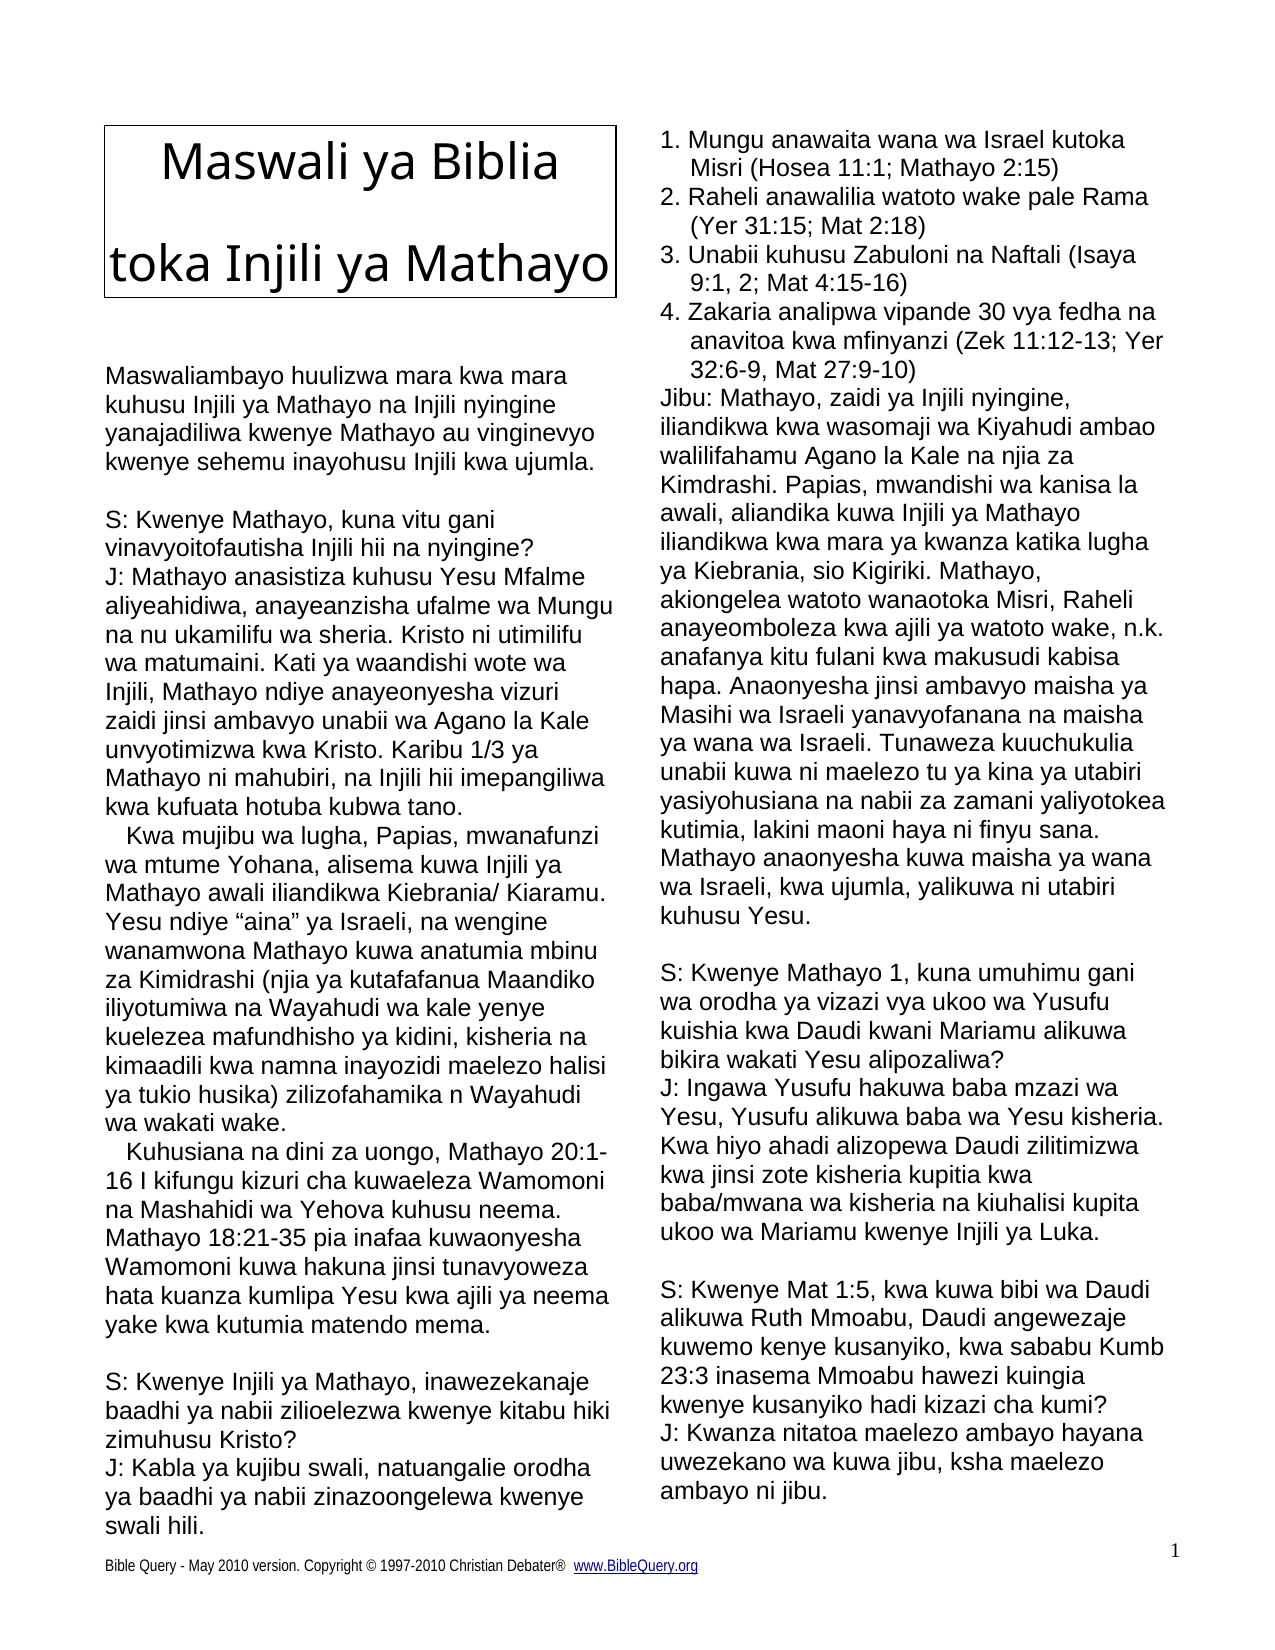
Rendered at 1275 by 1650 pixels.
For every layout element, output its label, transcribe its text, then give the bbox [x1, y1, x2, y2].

text 2. Raheli anawalilia watoto wake pale Rama (Yer 31:15; Mat 2:18) [660, 182, 1170, 240]
text Jibu: Mathayo, zaidi ya Injili nyingine, iliandikwa kwa wasomaji wa Kiyahudi ambao walilifahamu Agano la Kale na njia za Kimdrashi. Papias, mwandishi wa kanisa la awali, aliandika kuwa Injili ya Mathayo iliandikwa kwa mara ya kwanza katika lugha ya Kiebrania, sio Kigiriki. Mathayo, akiongelea watoto wanaotoka Misri, Raheli anayeomboleza kwa ajili ya watoto wake, n.k. anafanya kitu fulani kwa makusudi kabisa hapa. Anaonyesha jinsi ambavyo maisha ya Masihi wa Israeli yanavyofanana na maisha ya wana wa Israeli. Tunaweza kuuchukulia unabii kuwa ni maelezo tu ya kina ya utabiri yasiyohusiana na nabii za zamani yaliyotokea kutimia, lakini maoni haya ni finyu sana. Mathayo anaonyesha kuwa maisha ya wana wa Israeli, kwa ujumla, yalikuwa ni utabiri kuhusu Yesu. [660, 383, 1170, 930]
text S: Kwenye Injili ya Mathayo, inawezekanaje baadhi ya nabii zilioelezwa kwenye kitabu hiki zimuhusu Kristo? [105, 1367, 615, 1453]
text Kuhusiana na dini za uongo, Mathayo 20:1-16 I kifungu kizuri cha kuwaeleza Wamomoni na Mashahidi wa Yehova kuhusu neema. Mathayo 18:21-35 pia inafaa kuwaonyesha Wamomoni kuwa hakuna jinsi tunavyoweza hata kuanza kumlipa Yesu kwa ajili ya neema yake kwa kutumia matendo mema. [105, 1137, 615, 1338]
text 1. Mungu anawaita wana wa Israel kutoka Misri (Hosea 11:1; Mathayo 2:15) [660, 125, 1170, 182]
text 4. Zakaria analipwa vipande 30 vya fedha na anavitoa kwa mfinyanzi (Zek 11:12-13; Yer 32:6-9, Mat 27:9-10) [660, 297, 1170, 383]
text Kwa mujibu wa lugha, Papias, mwanafunzi wa mtume Yohana, alisema kuwa Injili ya Mathayo awali iliandikwa Kiebrania/ Kiaramu. Yesu ndiye “aina” ya Israeli, na wengine wanamwona Mathayo kuwa anatumia mbinu za Kimidrashi (njia ya kutafafanua Maandiko iliyotumiwa na Wayahudi wa kale yenye kuelezea mafundhisho ya kidini, kisheria na kimaadili kwa namna inayozidi maelezo halisi ya tukio husika) zilizofahamika n Wayahudi wa wakati wake. [105, 821, 615, 1137]
text Maswali ya Biblia toka Injili ya Mathayo [105, 126, 615, 297]
text S: Kwenye Mat 1:5, kwa kuwa bibi wa Daudi alikuwa Ruth Mmoabu, Daudi angewezaje kuwemo kenye kusanyiko, kwa sababu Kumb 23:3 inasema Mmoabu hawezi kuingia kwenye kusanyiko hadi kizazi cha kumi? [660, 1275, 1170, 1418]
text S: Kwenye Mathayo 1, kuna umuhimu gani wa orodha ya vizazi vya ukoo wa Yusufu kuishia kwa Daudi kwani Mariamu alikuwa bikira wakati Yesu alipozaliwa? [660, 958, 1170, 1073]
text S: Kwenye Mathayo, kuna vitu gani vinavyoitofautisha Injili hii na nyingine? [105, 505, 615, 562]
text Maswaliambayo huulizwa mara kwa mara kuhusu Injili ya Mathayo na Injili nyingine yanajadiliwa kwenye Mathayo au vinginevyo kwenye sehemu inayohusu Injili kwa ujumla. [105, 361, 615, 476]
text J: Kwanza nitatoa maelezo ambayo hayana uwezekano wa kuwa jibu, ksha maelezo ambayo ni jibu. [660, 1418, 1170, 1505]
text J: Kabla ya kujibu swali, natuangalie orodha ya baadhi ya nabii zinazoongelewa kwenye swali hili. [105, 1453, 615, 1540]
text J: Mathayo anasistiza kuhusu Yesu Mfalme aliyeahidiwa, anayeanzisha ufalme wa Mungu na nu ukamilifu wa sheria. Kristo ni utimilifu wa matumaini. Kati ya waandishi wote wa Injili, Mathayo ndiye anayeonyesha vizuri zaidi jinsi ambavyo unabii wa Agano la Kale unvyotimizwa kwa Kristo. Karibu 1/3 ya Mathayo ni mahubiri, na Injili hii imepangiliwa kwa kufuata hotuba kubwa tano. [105, 562, 615, 821]
text 3. Unabii kuhusu Zabuloni na Naftali (Isaya 9:1, 2; Mat 4:15-16) [660, 240, 1170, 297]
text J: Ingawa Yusufu hakuwa baba mzazi wa Yesu, Yusufu alikuwa baba wa Yesu kisheria. Kwa hiyo ahadi alizopewa Daudi zilitimizwa kwa jinsi zote kisheria kupitia kwa baba/mwana wa kisheria na kiuhalisi kupita ukoo wa Mariamu kwenye Injili ya Luka. [660, 1073, 1170, 1246]
